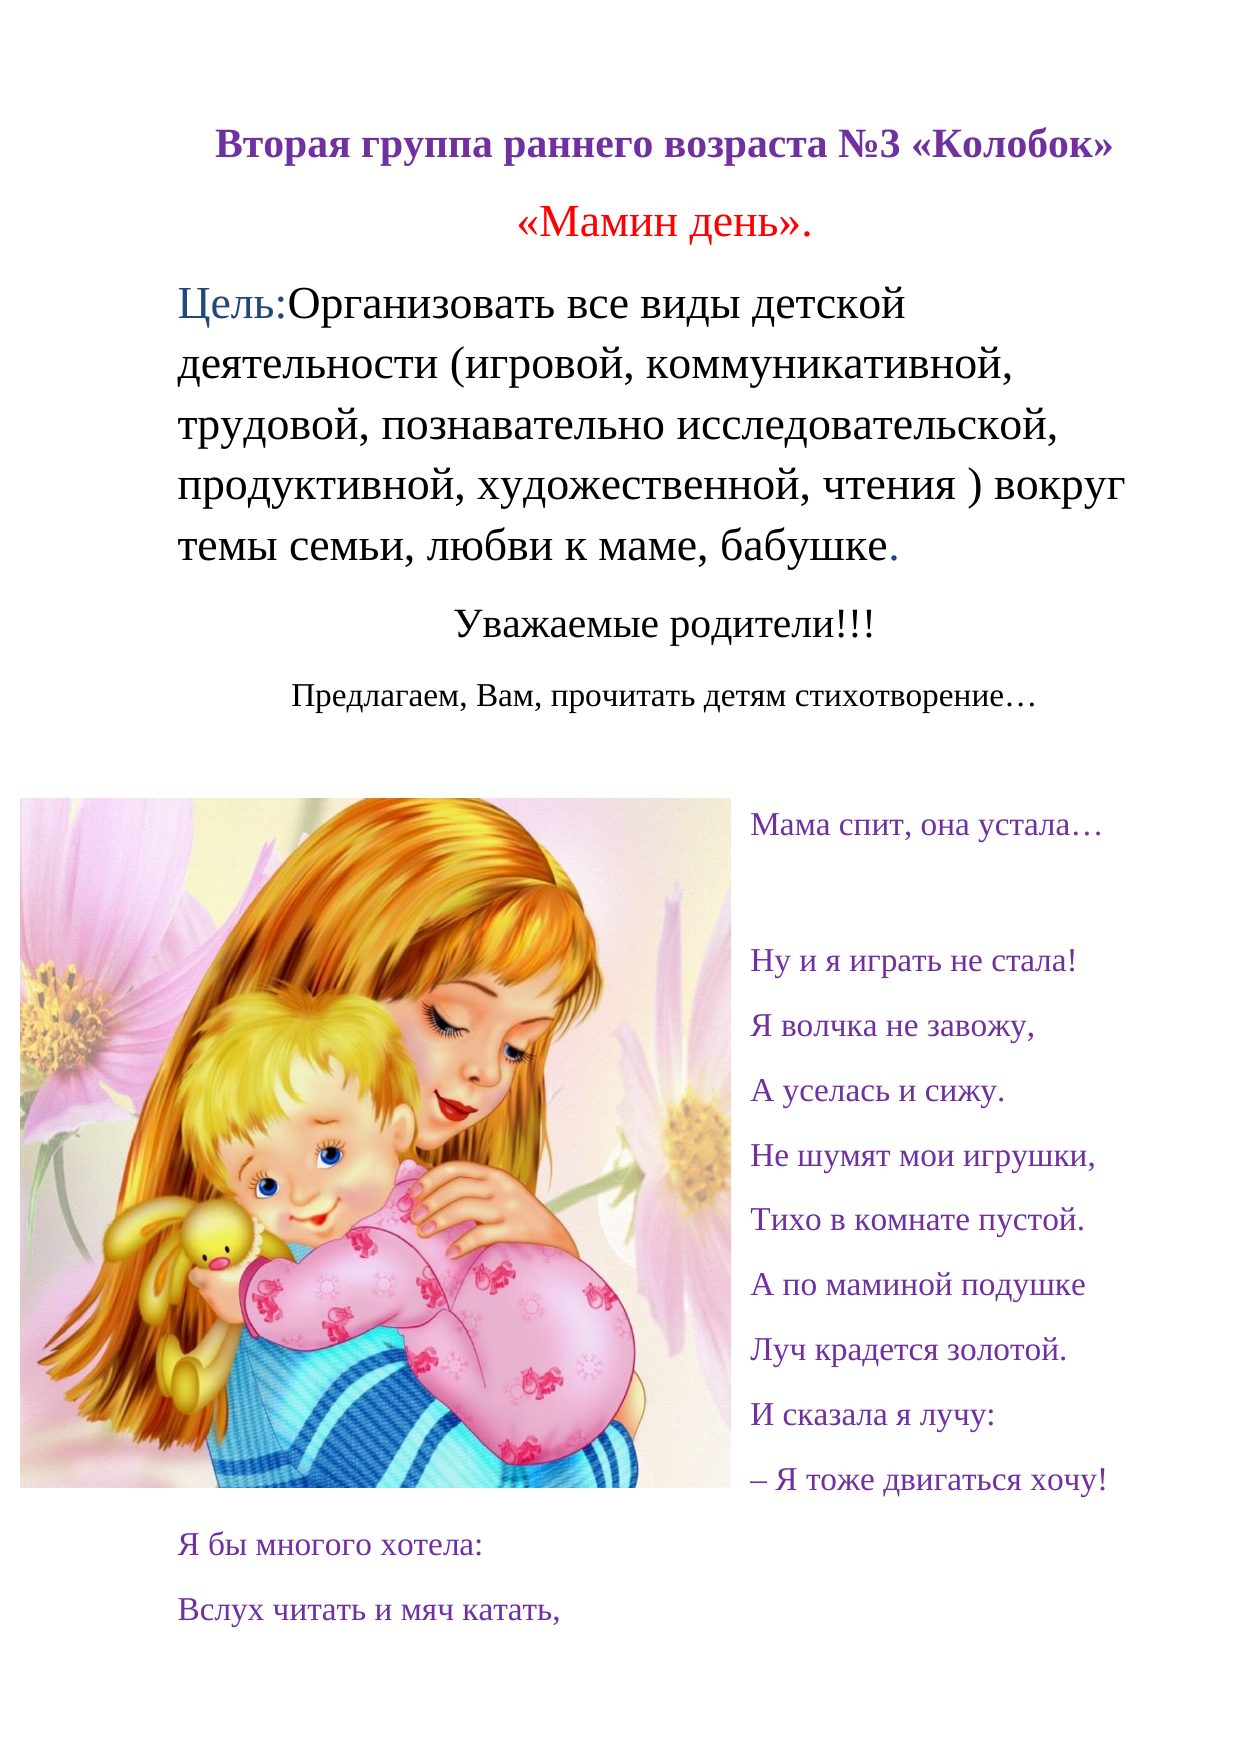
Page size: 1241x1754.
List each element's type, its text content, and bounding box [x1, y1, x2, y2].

text Предлагаем, Вам, прочитать детям стихотворение… [177, 675, 1152, 713]
text Я волчка не завожу, [730, 1005, 1152, 1043]
text А уселась и сижу. [730, 1070, 1152, 1108]
text «Мамин день». [177, 194, 1152, 247]
text И сказала я лучу: [730, 1394, 1152, 1433]
text – Я тоже двигаться хочу! [177, 1459, 1152, 1498]
text Вслух читать и мяч катать, [177, 1589, 1152, 1627]
text Цель:Организовать все виды детской деятельности (игровой, коммуникативной, трудовой, познавательно исследовательской, продуктивной, художественной, чтения ) вокруг темы семьи, любви к маме, бабушке. [177, 275, 1152, 570]
text Уважаемые родители!!! [177, 599, 1152, 647]
text Тихо в комнате пустой. [730, 1200, 1152, 1238]
text Не шумят мои игрушки, [730, 1135, 1152, 1173]
text Ну и я играть не стала! [730, 869, 1152, 978]
text А по маминой подушке [730, 1264, 1152, 1303]
text Луч крадется золотой. [730, 1329, 1152, 1368]
text Мама спит, она устала… [730, 804, 1152, 843]
text Вторая группа раннего возраста №3 «Колобок» [177, 118, 1152, 166]
picture [18, 798, 730, 1486]
text Я бы многого хотела: [177, 1524, 1152, 1562]
